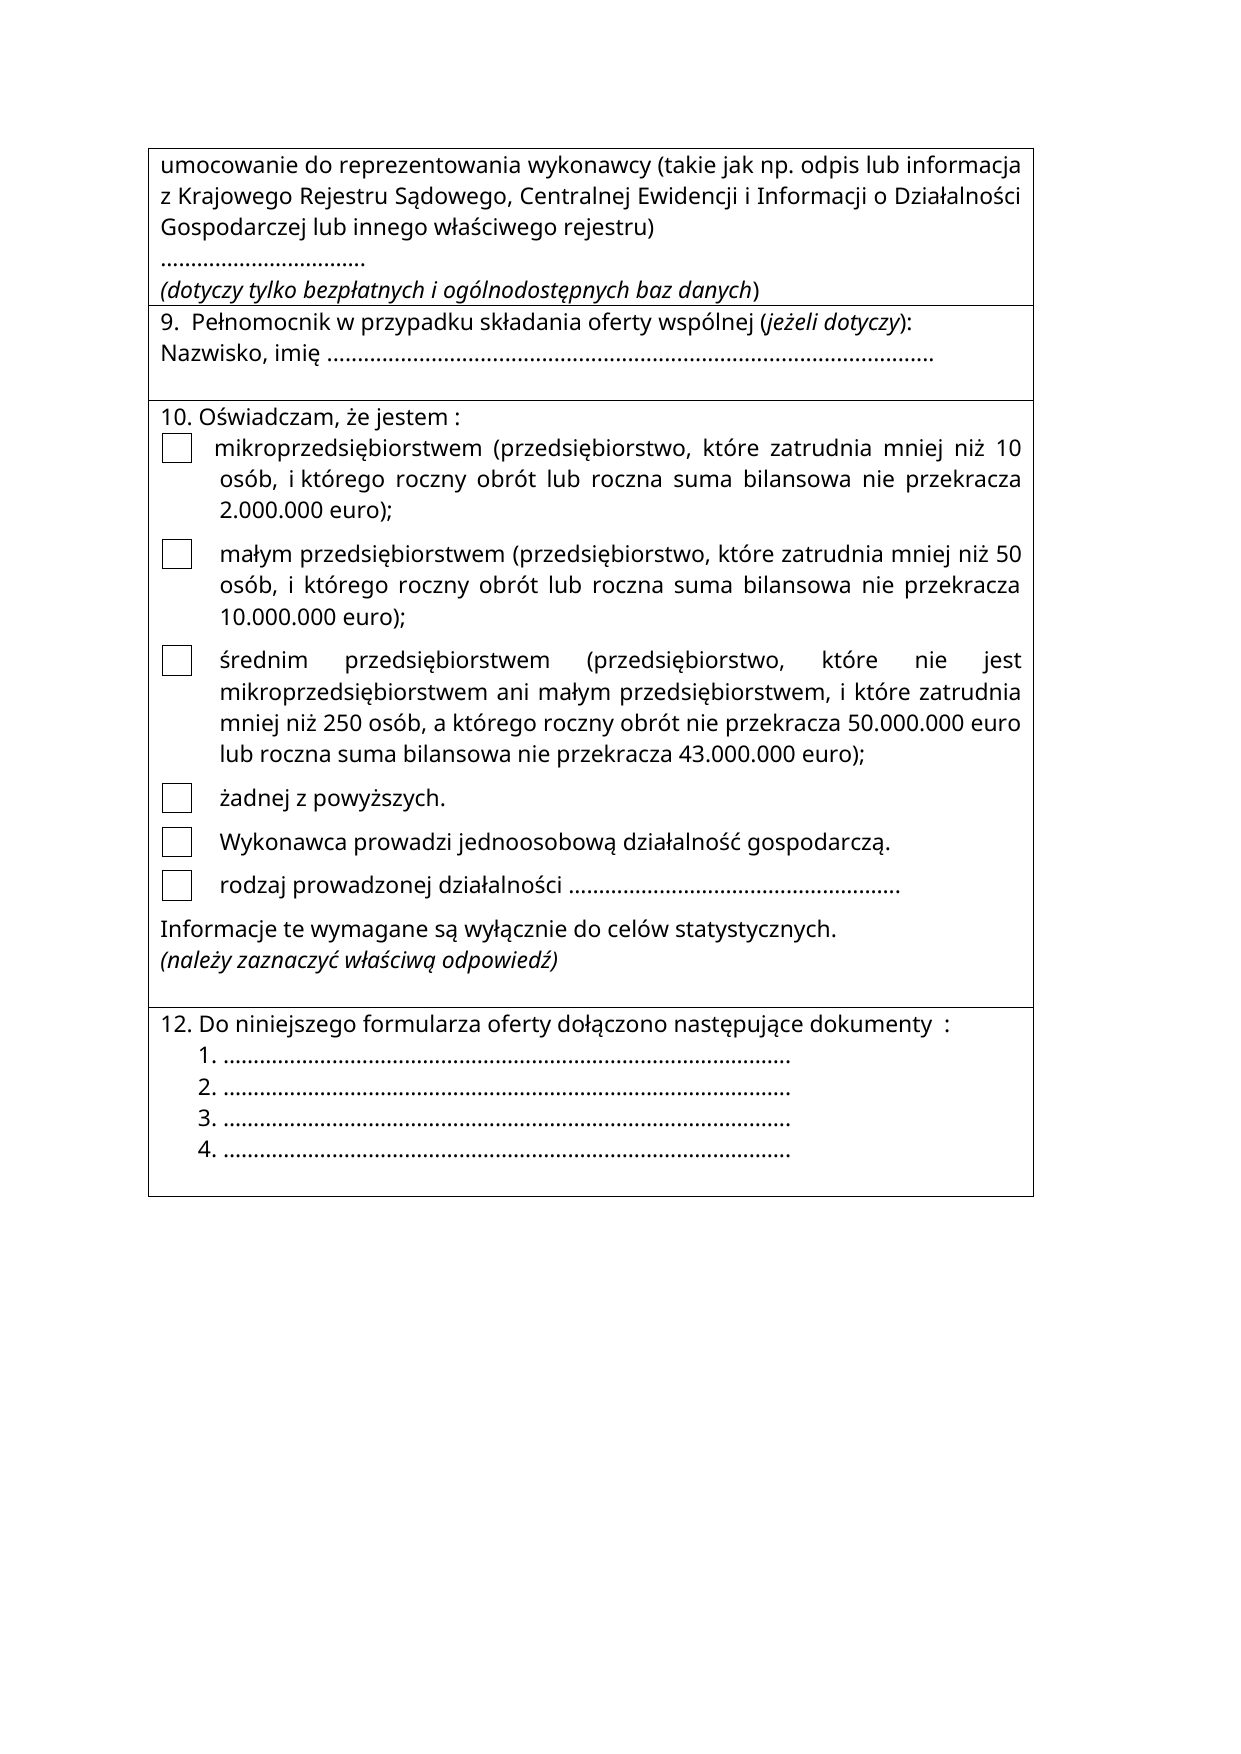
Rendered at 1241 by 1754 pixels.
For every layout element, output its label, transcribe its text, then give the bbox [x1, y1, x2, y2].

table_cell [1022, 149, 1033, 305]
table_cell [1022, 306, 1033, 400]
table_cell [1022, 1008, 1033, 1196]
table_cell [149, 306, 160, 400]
table_cell 10. Oświadczam, że jestem : mikroprzedsiębiorstwem (przedsiębiorstwo, które zatrudnia mniej niż 10 osób, i którego roczny obrót lub roczna suma bilansowa nie przekracza 2.000.000 euro); małym przedsiębiorstwem (przedsiębiorstwo, które zatrudnia mniej niż 50 osób, i którego roczny obrót lub roczna suma bilansowa nie przekracza 10.000.000 euro); średnim przedsiębiorstwem (przedsiębiorstwo, które nie jest mikroprzedsiębiorstwem ani małym przedsiębiorstwem, i które zatrudnia mniej niż 250 osób, a którego roczny obrót nie przekracza 50.000.000 euro lub roczna suma bilansowa nie przekracza 43.000.000 euro); żadnej z powyższych. Wykonawca prowadzi jednoosobową działalność gospodarczą. rodzaj prowadzonej działalności ………………………………………………. Informacje te wymagane są wyłącznie do celów statystycznych. (należy zaznaczyć właściwą odpowiedź) [149, 401, 1033, 1007]
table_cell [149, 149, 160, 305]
